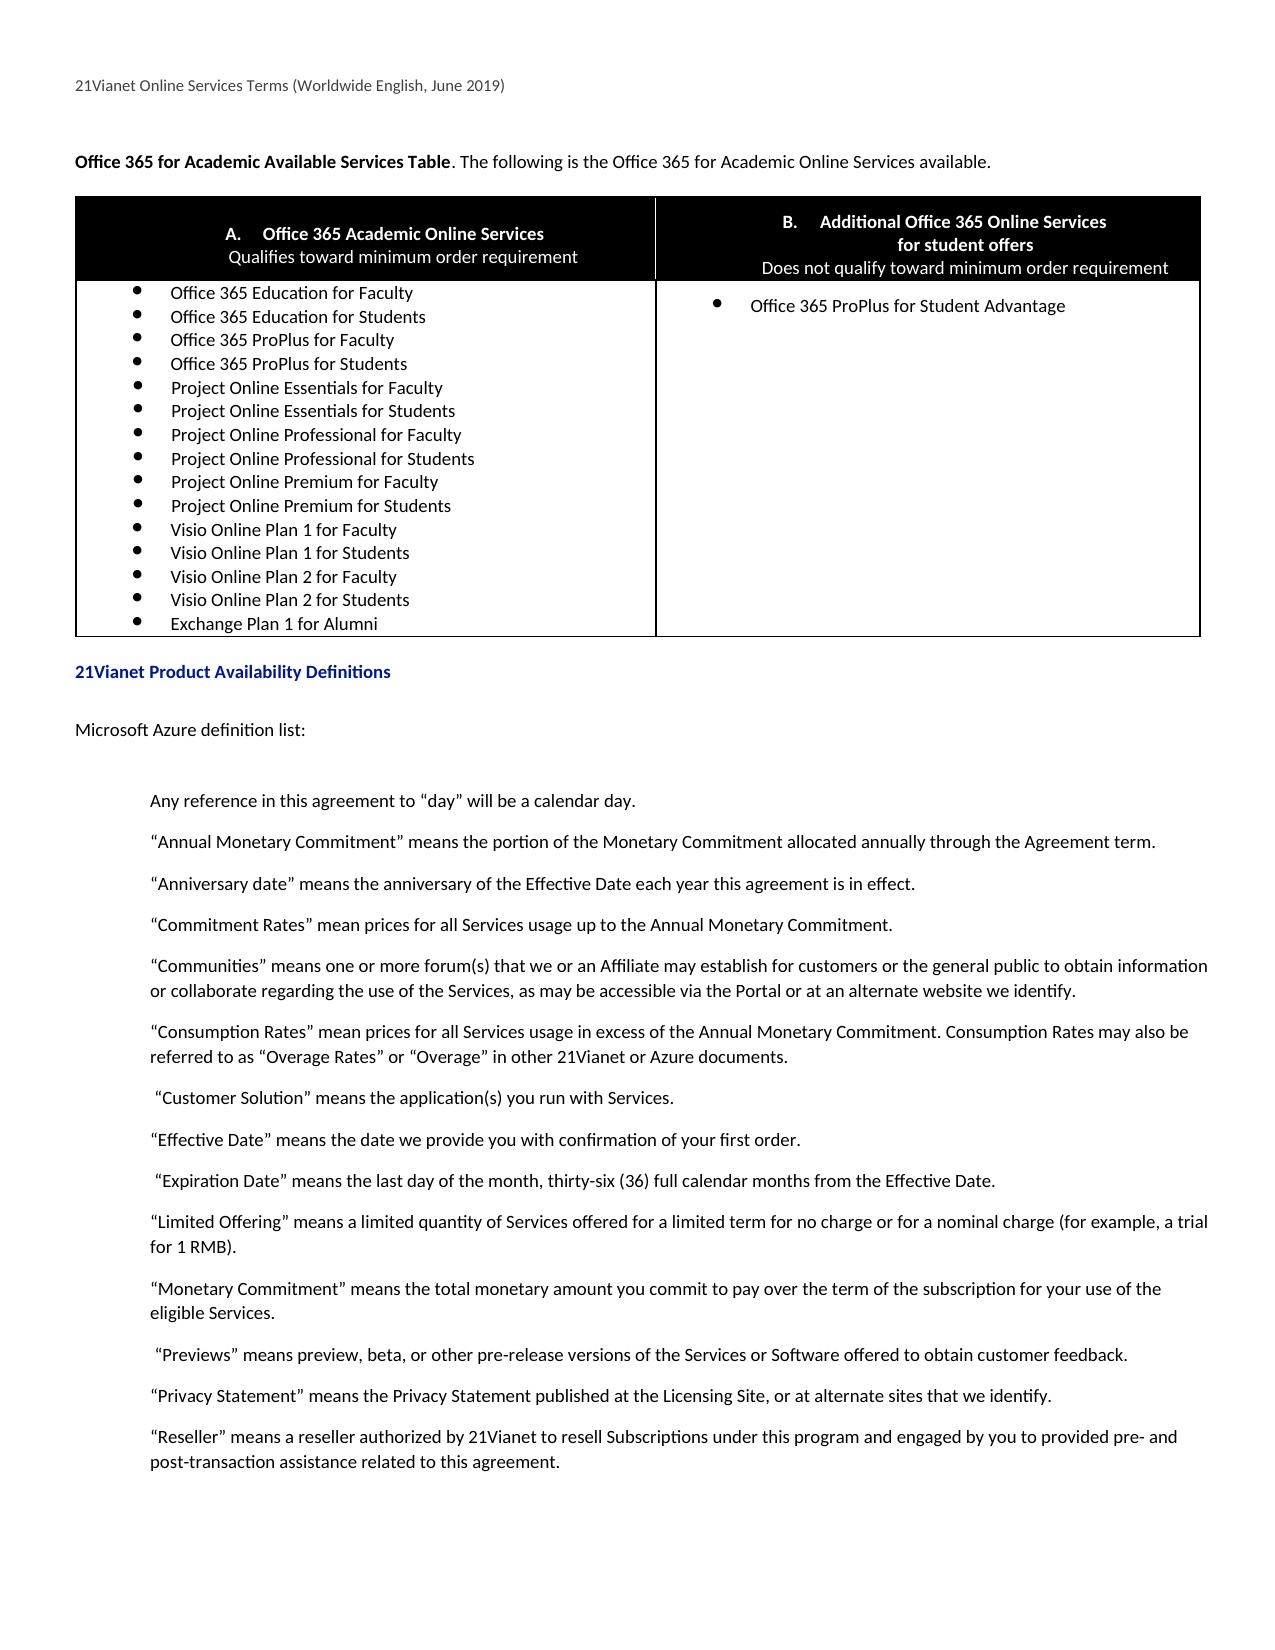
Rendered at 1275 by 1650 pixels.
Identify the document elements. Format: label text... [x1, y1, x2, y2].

text “Limited Offering” means a limited quantity of Services offered for a limited term for no charge or for a nominal charge (for example, a trial for 1 RMB). [150, 1211, 1211, 1258]
text “Privacy Statement” means the Privacy Statement published at the Licensing Site, or at alternate sites that we identify. [150, 1384, 1211, 1407]
text “Expiration Date” means the last day of the month, thirty-six (36) full calendar months from the Effective Date. [150, 1169, 1211, 1192]
table_header Additional Office 365 Online Services for student offers Does not qualify toward minimum order requirement [656, 198, 1199, 279]
table_cell Office 365 ProPlus for Student Advantage [657, 281, 1199, 636]
text “Effective Date” means the date we provide you with confirmation of your first order. [150, 1128, 1211, 1151]
text “Communities” means one or more forum(s) that we or an Affiliate may establish for customers or the general public to obtain information or collaborate regarding the use of the Services, as may be accessible via the Portal or at an alternate website we identify. [150, 954, 1211, 1002]
text “Reseller” means a reseller authorized by 21Vianet to resell Subscriptions under this program and engaged by you to provided pre- and post-transaction assistance related to this agreement. [150, 1425, 1211, 1473]
list Microsoft Azure definition list: [75, 718, 1200, 741]
text “Annual Monetary Commitment” means the portion of the Monetary Commitment allocated annually through the Agreement term. [150, 830, 1211, 853]
text “Consumption Rates” mean prices for all Services usage in excess of the Annual Monetary Commitment. Consumption Rates may also be referred to as “Overage Rates” or “Overage” in other 21Vianet or Azure documents. [150, 1021, 1211, 1068]
table_cell Office 365 Education for Faculty Office 365 Education for Students Office 365 ProPlus for Faculty Office 365 ProPlus for Students Project Online Essentials for Faculty Project Online Essentials for Students Project Online Professional for Faculty Project Online Professional for Students Project Online Premium for Faculty Project Online Premium for Students Visio Online Plan 1 for Faculty Visio Online Plan 1 for Students Visio Online Plan 2 for Faculty Visio Online Plan 2 for Students Exchange Plan 1 for Alumni [77, 281, 655, 636]
text “Customer Solution” means the application(s) you run with Services. [150, 1087, 1211, 1109]
text “Monetary Commitment” means the total monetary amount you commit to pay over the term of the subscription for your use of the eligible Services. [150, 1277, 1211, 1324]
subtitle 21Vianet Product Availability Definitions [75, 660, 1200, 683]
text “Anniversary date” means the anniversary of the Effective Date each year this agreement is in effect. [150, 872, 1211, 895]
text “Commitment Rates” mean prices for all Services usage up to the Annual Monetary Commitment. [150, 913, 1211, 936]
list Office 365 for Academic Available Services Table. The following is the Office 365 for Academic Online Services available. [75, 150, 1200, 173]
text Any reference in this agreement to “day” will be a calendar day. [150, 789, 1211, 812]
table_header Office 365 Academic Online Services Qualifies toward minimum order requirement [77, 198, 655, 279]
text “Previews” means preview, beta, or other pre-release versions of the Services or Software offered to obtain customer feedback. [150, 1343, 1211, 1366]
